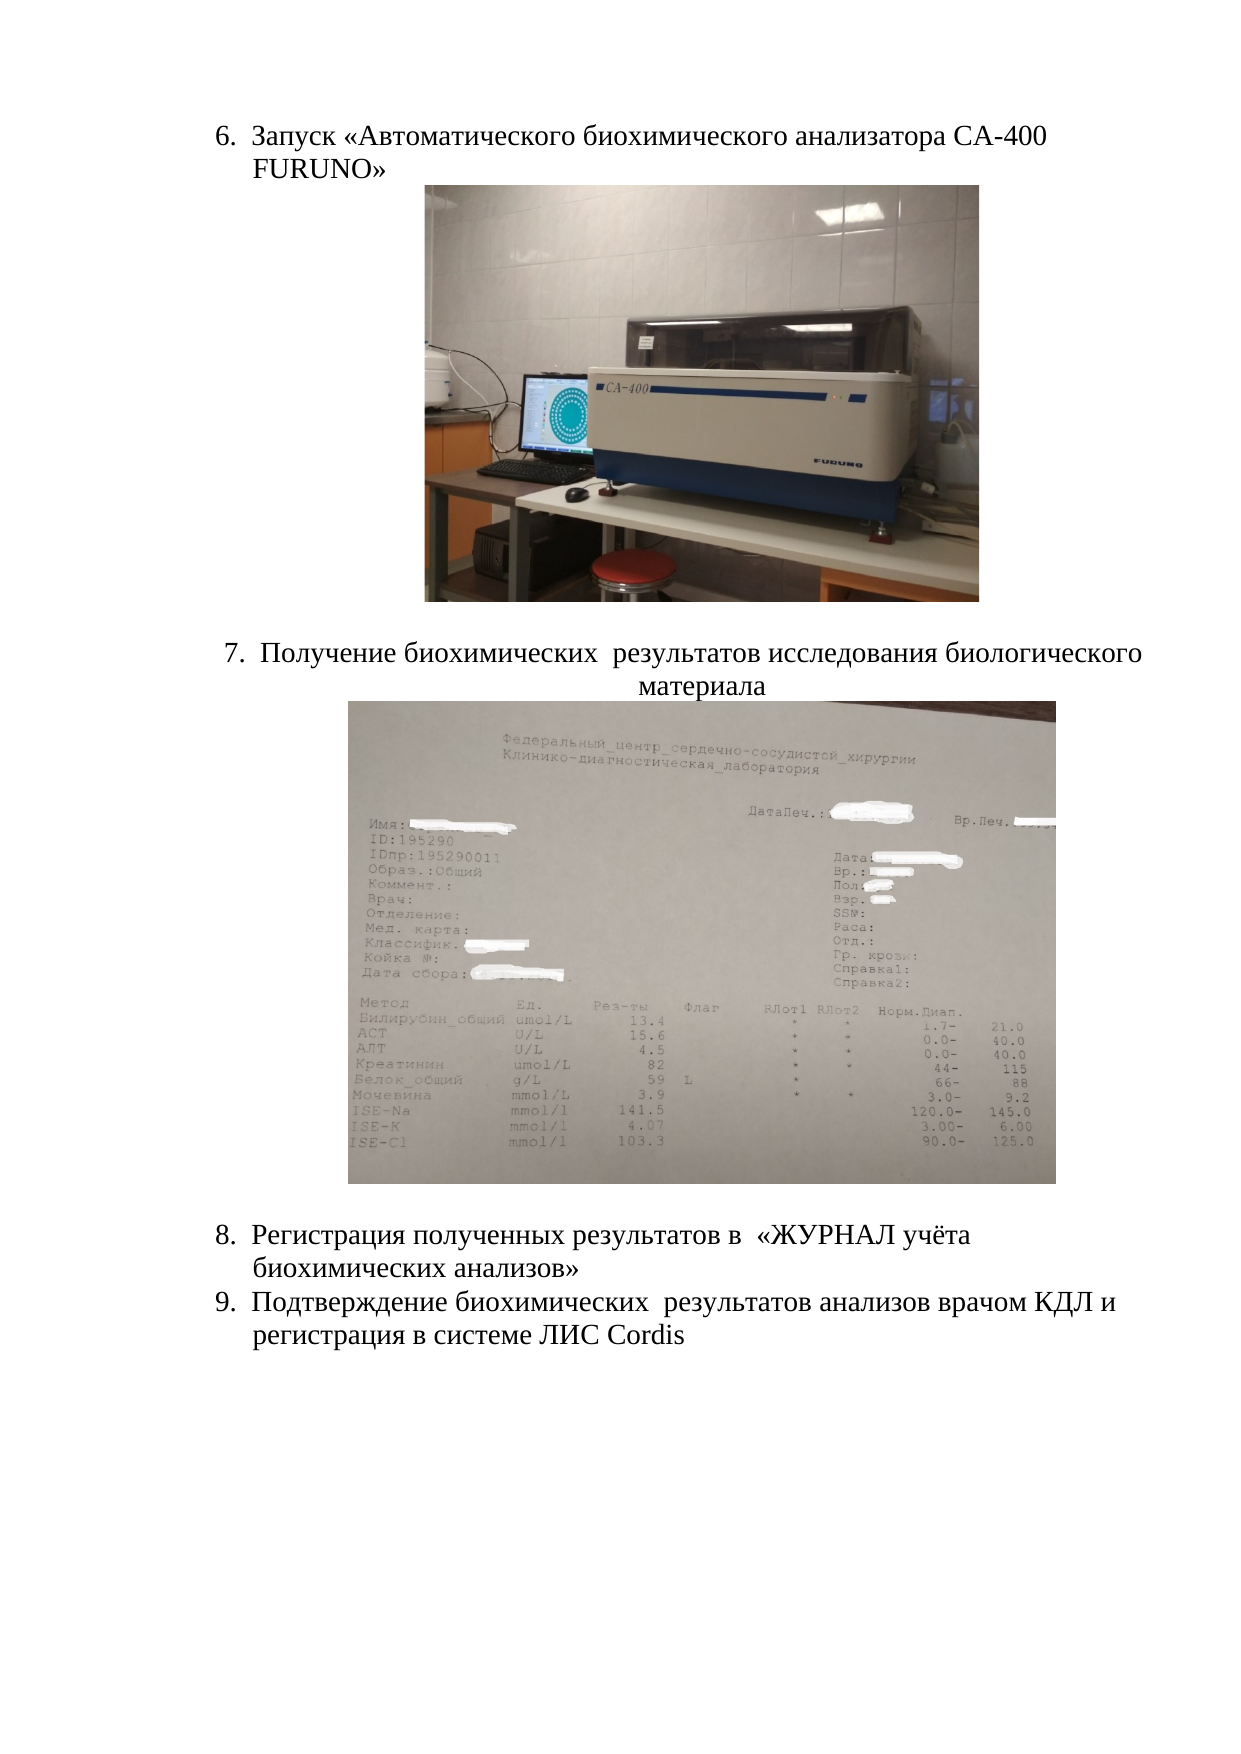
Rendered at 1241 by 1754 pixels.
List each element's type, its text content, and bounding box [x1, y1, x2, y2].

list Регистрация полученных результатов в «ЖУРНАЛ учёта биохимических анализов» [215, 1217, 1152, 1284]
list Запуск «Автоматического биохимического анализатора СА-400 FURUNO» [215, 118, 1152, 185]
list Подтверждение биохимических результатов анализов врачом КДЛ и регистрация в системе ЛИС Cordis [215, 1284, 1152, 1351]
picture [348, 701, 1056, 1184]
picture [424, 185, 980, 602]
